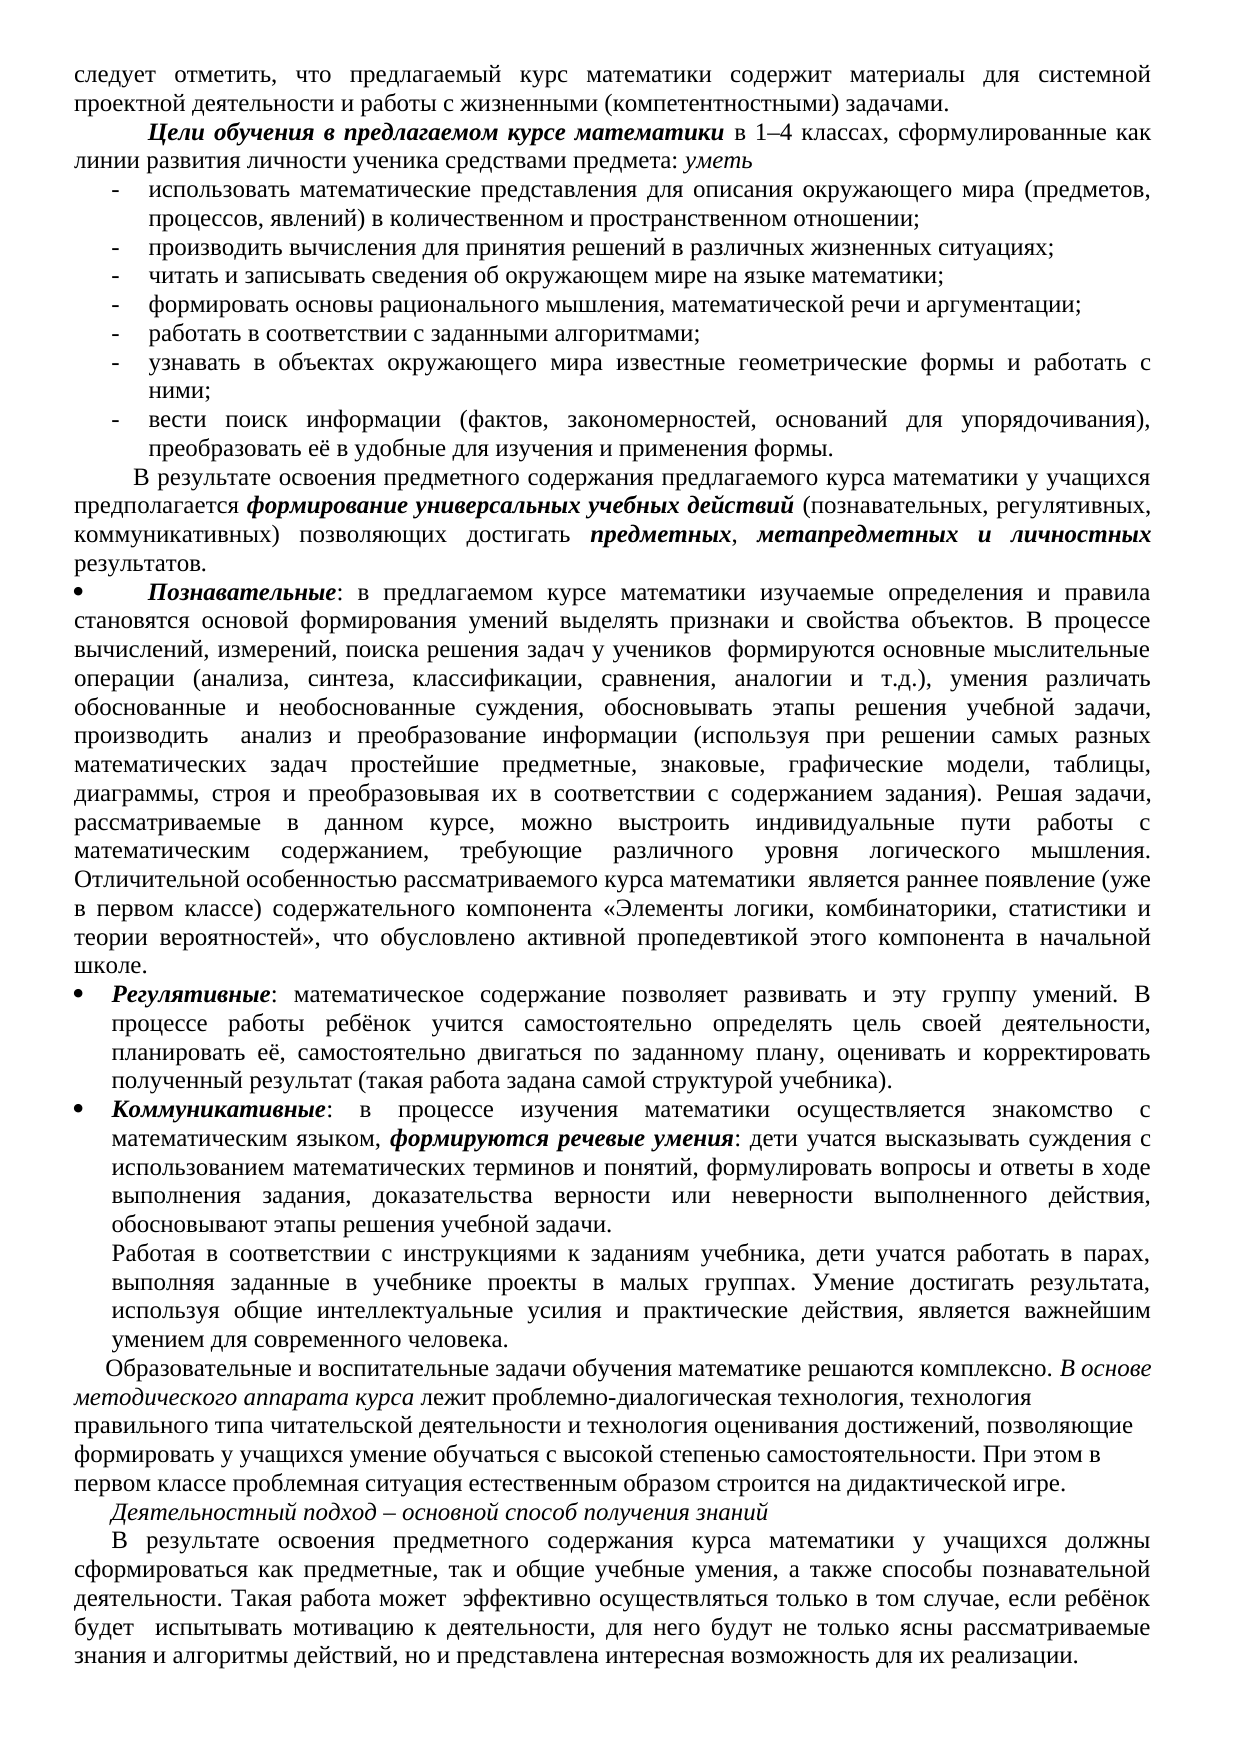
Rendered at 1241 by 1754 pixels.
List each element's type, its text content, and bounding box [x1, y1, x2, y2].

text Работая в соответствии с инструкциями к заданиям учебника, дети учатся работать в парах, выполняя заданные в учебнике проекты в малых группах. Умение достигать результата, используя общие интеллектуальные усилия и практические действия, является важнейшим умением для современного человека. [111, 1238, 1152, 1353]
list формировать основы рационального мышления, математической речи и аргументации; [111, 289, 1152, 318]
list Регулятивные: математическое содержание позволяет развивать и эту группу умений. В процессе работы ребёнок учится самостоятельно определять цель своей деятельности, планировать её, самостоятельно двигаться по заданному плану, оценивать и корректировать полученный результат (такая работа задана самой структурой учебника). [74, 979, 1152, 1094]
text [74, 59, 1152, 117]
list узнавать в объектах окружающего мира известные геометрические формы и работать с ними; [111, 347, 1152, 404]
text Деятельностный подход – основной способ получения знаний [74, 1497, 1152, 1525]
list Познавательные: в предлагаемом курсе математики изучаемые определения и правила становятся основой формирования умений выделять признаки и свойства объектов. В процессе вычислений, измерений, поиска решения задач у учеников формируются основные мыслительные операции (анализа, синтеза, классификации, сравнения, аналогии и т.д.), умения различать обоснованные и необоснованные суждения, обосновывать этапы решения учебной задачи, производить анализ и преобразование информации (используя при решении самых разных математических задач простейшие предметные, знаковые, графические модели, таблицы, диаграммы, строя и преобразовывая их в соответствии с содержанием задания). Решая задачи, рассматриваемые в данном курсе, можно выстроить индивидуальные пути работы с математическим содержанием, требующие различного уровня логического мышления. Отличительной особенностью рассматриваемого курса математики является раннее появление (уже в первом классе) содержательного компонента «Элементы логики, комбинаторики, статистики и теории вероятностей», что обусловлено активной пропедевтикой этого компонента в начальной школе. [74, 577, 1152, 979]
text Цели обучения в предлагаемом курсе математики в 1–4 классах, сформулированные как линии развития личности ученика средствами предмета: уметь [74, 117, 1152, 174]
text В результате освоения предметного содержания предлагаемого курса математики у учащихся предполагается формирование универсальных учебных действий (познавательных, регулятивных, коммуникативных) позволяющих достигать предметных, метапредметных и личностных результатов. [74, 462, 1152, 577]
list производить вычисления для принятия решений в различных жизненных ситуациях; [111, 232, 1152, 260]
list использовать математические представления для описания окружающего мира (предметов, процессов, явлений) в количественном и пространственном отношении; [111, 174, 1152, 232]
list читать и записывать сведения об окружающем мире на языке математики; [111, 260, 1152, 289]
list Коммуникативные: в процессе изучения математики осуществляется знакомство с математическим языком, формируются речевые умения: дети учатся высказывать суждения с использованием математических терминов и понятий, формулировать вопросы и ответы в ходе выполнения задания, доказательства верности или неверности выполненного действия, обосновывают этапы решения учебной задачи. [74, 1094, 1152, 1238]
text В результате освоения предметного содержания курса математики у учащихся должны сформироваться как предметные, так и общие учебные умения, а также способы познавательной деятельности. Такая работа может эффективно осуществляться только в том случае, если ребёнок будет испытывать мотивацию к деятельности, для него будут не только ясны рассматриваемые знания и алгоритмы действий, но и представлена интересная возможность для их реализации. [74, 1525, 1152, 1669]
list работать в соответствии с заданными алгоритмами; [111, 318, 1152, 347]
list вести поиск информации (фактов, закономерностей, оснований для упорядочивания), преобразовать её в удобные для изучения и применения формы. [111, 404, 1152, 462]
text Образовательные и воспитательные задачи обучения математике решаются комплексно. В основе методического аппарата курса лежит проблемно-диалогическая технология, технология правильного типа читательской деятельности и технология оценивания достижений, позволяющие формировать у учащихся умение обучаться с высокой степенью самостоятельности. При этом в первом классе проблемная ситуация естественным образом строится на дидактической игре. [74, 1353, 1152, 1497]
